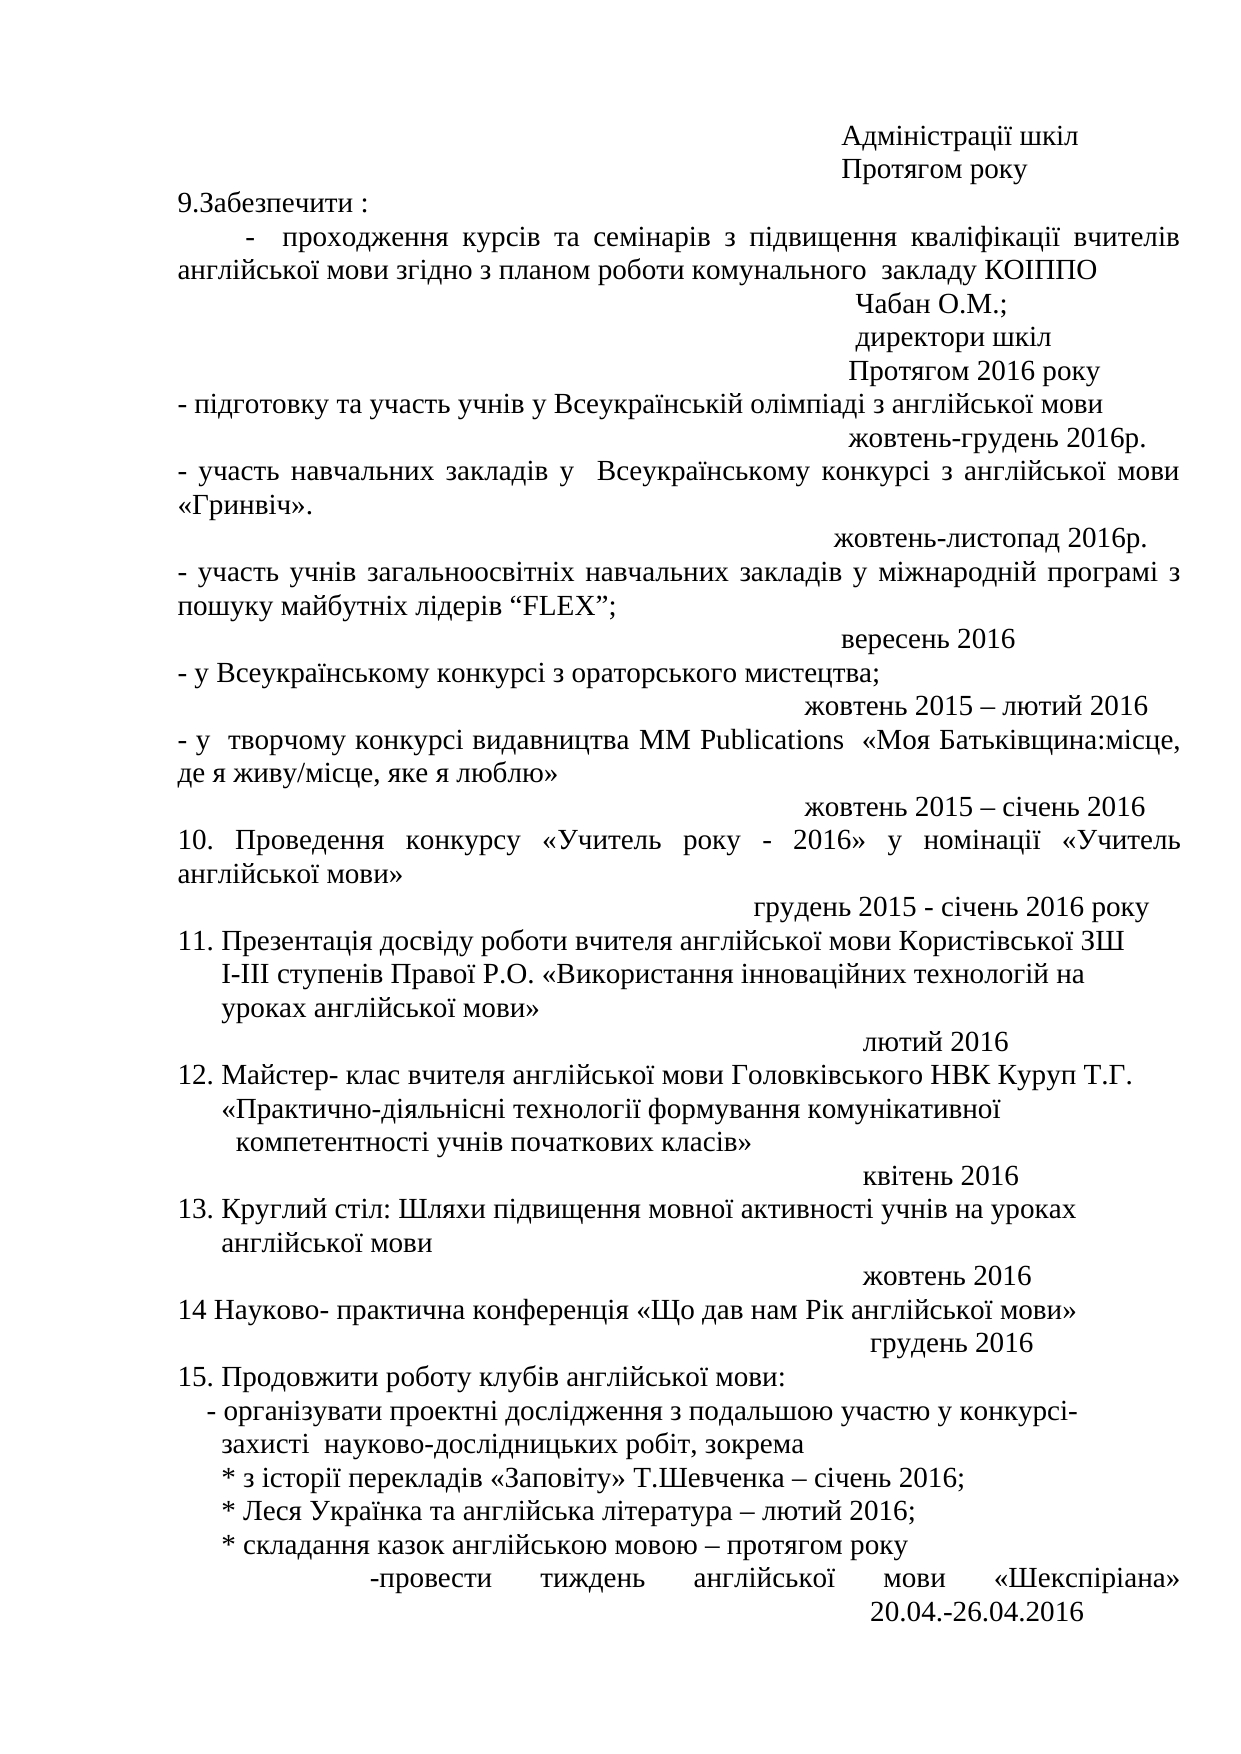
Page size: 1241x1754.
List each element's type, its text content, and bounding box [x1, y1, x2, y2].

text квітень 2016 [177, 1158, 1181, 1191]
text - проходження курсів та семінарів з підвищення кваліфікації вчителів англійської мови згідно з планом роботи комунального закладу КОІППО [177, 219, 1181, 286]
text компетентності учнів початкових класів» [177, 1124, 1181, 1158]
text директори шкіл Протягом 2016 року [177, 319, 1181, 386]
text 14 Науково- практична конференція «Що дав нам Рік англійської мови» [177, 1292, 1181, 1326]
text жовтень-грудень 2016р. [177, 420, 1181, 453]
text - участь навчальних закладів у Всеукраїнському конкурсі з англійської мови «Гринвіч». [177, 453, 1181, 521]
text 15. Продовжити роботу клубів англійської мови: [177, 1359, 1181, 1393]
text грудень 2016 [177, 1326, 1181, 1359]
text 12. Майстер- клас вчителя англійської мови Головківського НВК Куруп Т.Г. [177, 1057, 1181, 1091]
text Адміністрації шкіл Протягом року 9.Забезпечити : [177, 118, 1181, 219]
text * Леся Українка та англійська література – лютий 2016; [177, 1493, 1181, 1527]
text грудень 2015 - січень 2016 року [177, 889, 1181, 923]
text жовтень 2016 [177, 1258, 1181, 1292]
text * складання казок англійською мовою – протягом року [177, 1527, 1181, 1560]
text жовтень 2015 – січень 2016 [177, 789, 1181, 822]
text 13. Круглий стіл: Шляхи підвищення мовної активності учнів на уроках [177, 1191, 1181, 1225]
text - підготовку та участь учнів у Всеукраїнській олімпіаді з англійської мови [177, 386, 1181, 420]
text уроках англійської мови» [177, 990, 1181, 1024]
text жовтень-листопад 2016р. [177, 521, 1181, 554]
text * з історії перекладів «Заповіту» Т.Шевченка – січень 2016; [177, 1460, 1181, 1493]
text - у творчому конкурсі видавництва MM Publications «Моя Батьківщина:місце, де я живу/місце, яке я люблю» [177, 722, 1181, 789]
text 11. Презентація досвіду роботи вчителя англійської мови Користівської ЗШ [177, 923, 1181, 957]
text лютий 2016 [177, 1024, 1181, 1057]
text - участь учнів загальноосвітніх навчальних закладів у міжнародній програмі з пошуку майбутніх лідерів “FLEX”; [177, 554, 1181, 621]
text -провести тиждень англійської мови «Шекспіріана» 20.04.-26.04.2016 [177, 1560, 1181, 1627]
text захисті науково-дослідницьких робіт, зокрема [177, 1426, 1181, 1460]
text - у Всеукраїнському конкурсі з ораторського мистецтва; жовтень 2015 – лютий 2016 [177, 655, 1181, 722]
text 10. Проведення конкурсу «Учитель року - 2016» у номінації «Учитель англійської мови» [177, 822, 1181, 889]
text «Практично-діяльнісні технології формування комунікативної [177, 1091, 1181, 1124]
text - організувати проектні дослідження з подальшою участю у конкурсі- [177, 1393, 1181, 1426]
text англійської мови [177, 1225, 1181, 1258]
text Чабан О.М.; [177, 286, 1181, 319]
text І-ІІІ ступенів Правої Р.О. «Використання інноваційних технологій на [177, 957, 1181, 990]
text вересень 2016 [177, 621, 1181, 655]
